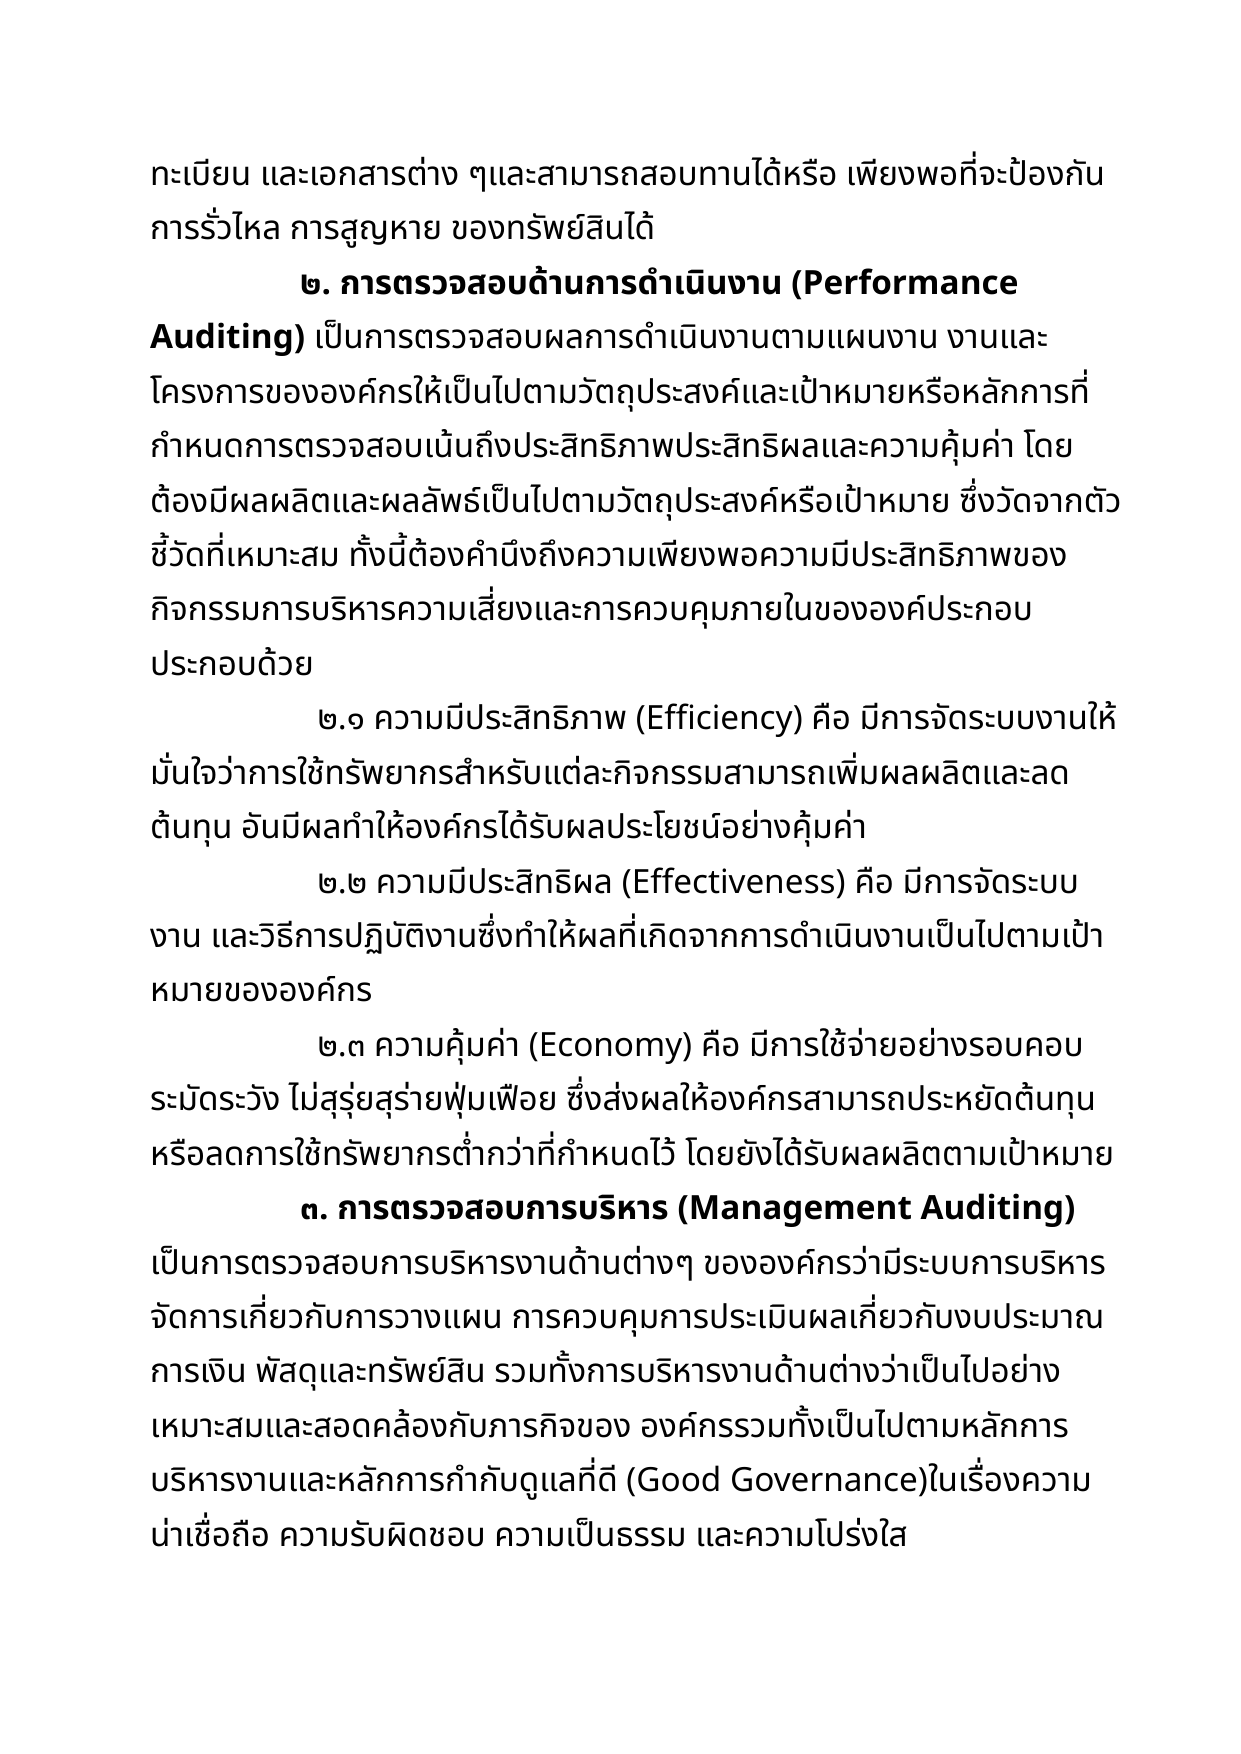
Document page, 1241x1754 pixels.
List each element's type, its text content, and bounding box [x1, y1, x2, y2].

text ๓. การตรวจสอบการบริหาร (Management Auditing) เป็นการตรวจสอบการบริหารงานด้านต่างๆ ขององค์กรว่ามีระบบการบริหารจัดการเกี่ยวกับการวางแผน การควบคุมการประเมินผลเกี่ยวกับงบประมาณ การเงิน พัสดุและทรัพย์สิน รวมทั้งการบริหารงานด้านต่างว่าเป็นไปอย่างเหมาะสมและสอดคล้องกับภารกิจของ องค์กรรวมทั้งเป็นไปตามหลักการบริหารงานและหลักการกำกับดูแลที่ดี (Good Governance)ในเรื่องความน่าเชื่อถือ ความรับผิดชอบ ความเป็นธรรม และความโปร่งใส [150, 1184, 1122, 1561]
text ๒.๓ ความคุ้มค่า (Economy) คือ มีการใช้จ่ายอย่างรอบคอบ ระมัดระวัง ไม่สุรุ่ยสุร่ายฟุ่มเฟือย ซึ่งส่งผลให้องค์กรสามารถประหยัดต้นทุนหรือลดการใช้ทรัพยากรต่ำกว่าที่กำหนดไว้ โดยยังได้รับผลผลิตตามเป้าหมาย [150, 1021, 1122, 1180]
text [150, 150, 1122, 255]
text ๒.๒ ความมีประสิทธิผล (Effectiveness) คือ มีการจัดระบบงาน และวิธีการปฏิบัติงานซึ่งทำให้ผลที่เกิดจากการดำเนินงานเป็นไปตามเป้าหมายขององค์กร [150, 857, 1122, 1017]
text ๒.๑ ความมีประสิทธิภาพ (Efficiency) คือ มีการจัดระบบงานให้มั่นใจว่าการใช้ทรัพยากรสำหรับแต่ละกิจกรรมสามารถเพิ่มผลผลิตและลดต้นทุน อันมีผลทำให้องค์กรได้รับผลประโยชน์อย่างคุ้มค่า [150, 694, 1122, 853]
text ๒. การตรวจสอบด้านการดำเนินงาน (Performance Auditing) เป็นการตรวจสอบผลการดำเนินงานตามแผนงาน งานและโครงการขององค์กรให้เป็นไปตามวัตถุประสงค์และเป้าหมายหรือหลักการที่กำหนดการตรวจสอบเน้นถึงประสิทธิภาพประสิทธิผลและความคุ้มค่า โดยต้องมีผลผลิตและผลลัพธ์เป็นไปตามวัตถุประสงค์หรือเป้าหมาย ซึ่งวัดจากตัวชี้วัดที่เหมาะสม ทั้งนี้ต้องคำนึงถึงความเพียงพอความมีประสิทธิภาพของ กิจกรรมการบริหารความเสี่ยงและการควบคุมภายในขององค์ประกอบ ประกอบด้วย [150, 259, 1122, 690]
